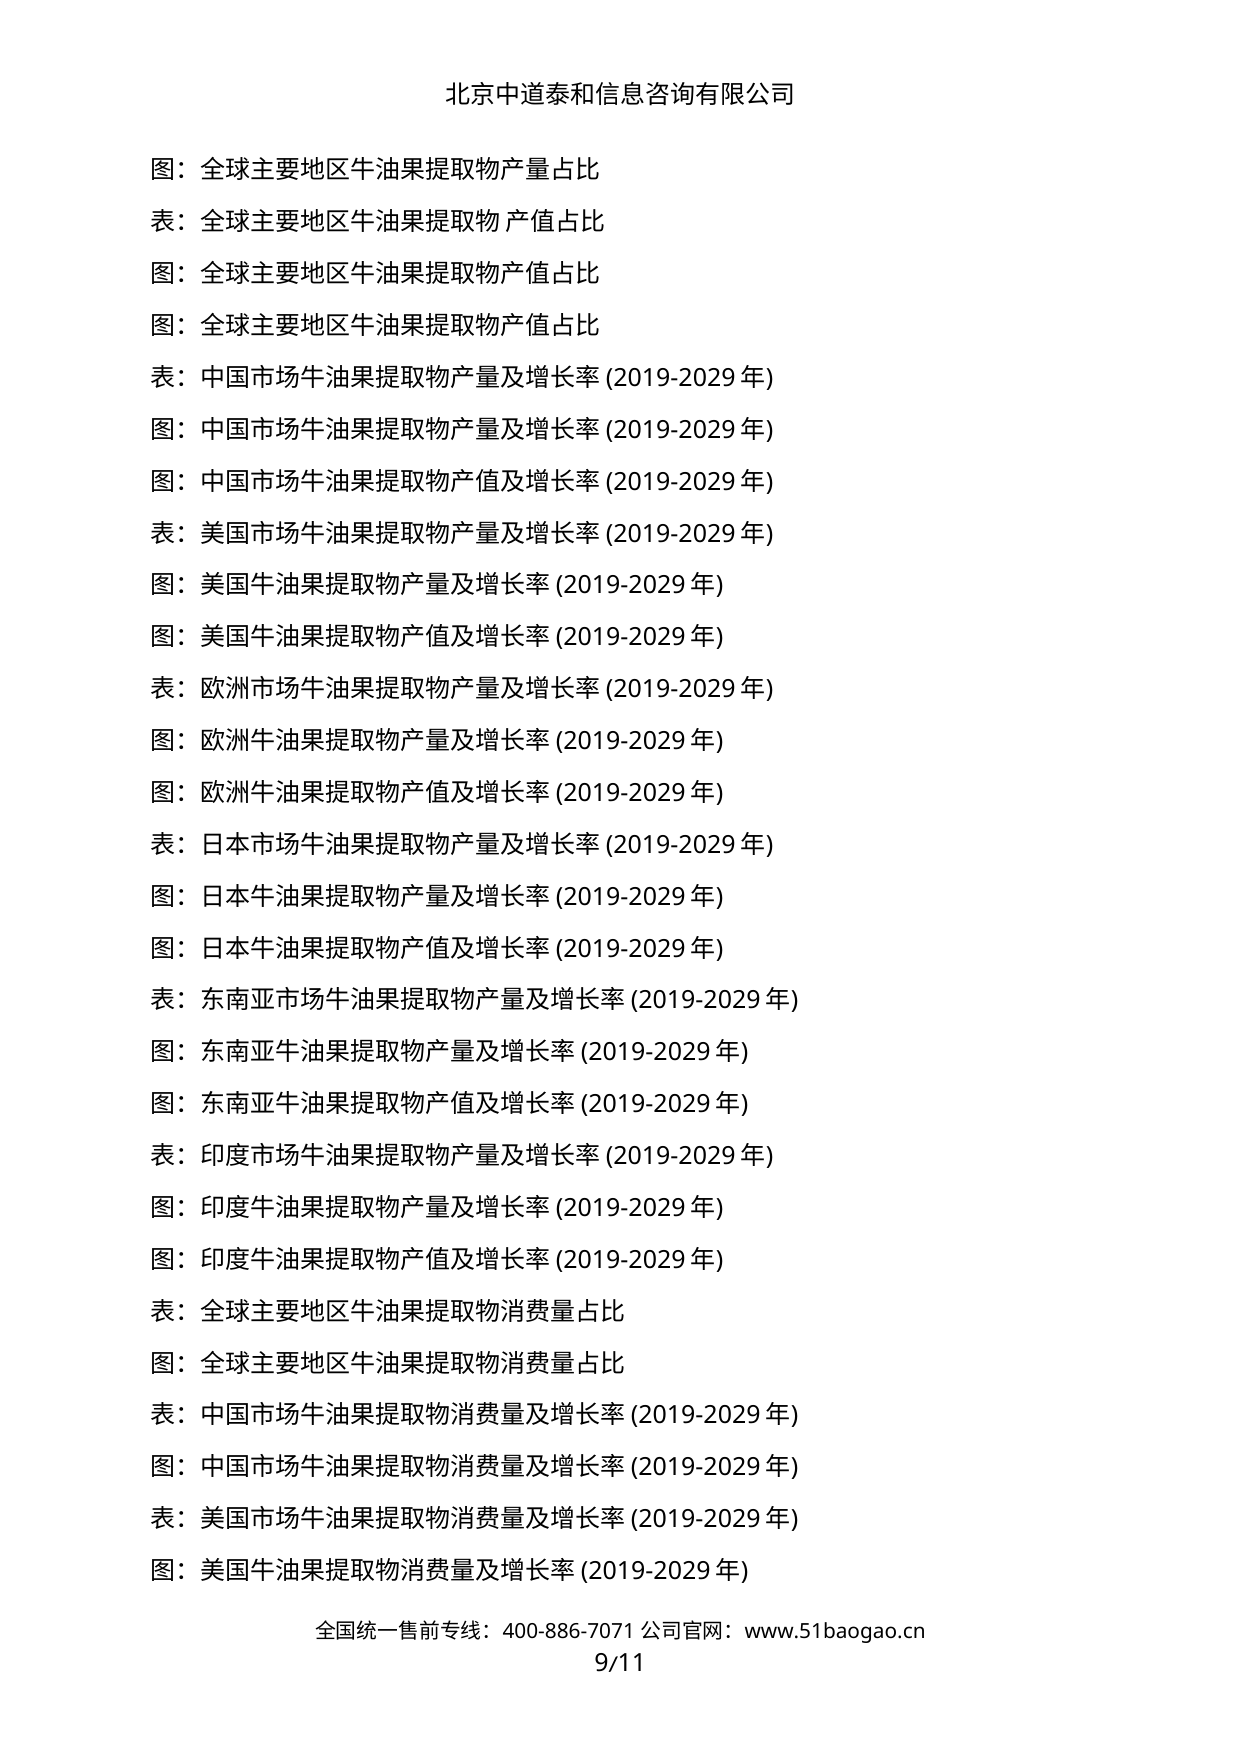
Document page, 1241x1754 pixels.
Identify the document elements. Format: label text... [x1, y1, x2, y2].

text 表：东南亚市场牛油果提取物产量及增长率 (2019-2029年) [150, 980, 1090, 1016]
text 表：中国市场牛油果提取物产量及增长率 (2019-2029年) [150, 357, 1090, 394]
text 图：印度牛油果提取物产值及增长率 (2019-2029年) [150, 1239, 1090, 1276]
text 图：全球主要地区牛油果提取物消费量占比 [150, 1343, 1090, 1379]
text 图：全球主要地区牛油果提取物产值占比 [150, 254, 1090, 290]
text 图：欧洲牛油果提取物产量及增长率 (2019-2029年) [150, 721, 1090, 757]
text 表：全球主要地区牛油果提取物消费量占比 [150, 1291, 1090, 1327]
text 图：中国市场牛油果提取物消费量及增长率 (2019-2029年) [150, 1447, 1090, 1483]
text 图：中国市场牛油果提取物产值及增长率 (2019-2029年) [150, 461, 1090, 497]
text 表：印度市场牛油果提取物产量及增长率 (2019-2029年) [150, 1136, 1090, 1172]
text 表：日本市场牛油果提取物产量及增长率 (2019-2029年) [150, 824, 1090, 861]
text 图：全球主要地区牛油果提取物产值占比 [150, 306, 1090, 342]
text 图：美国牛油果提取物产值及增长率 (2019-2029年) [150, 617, 1090, 653]
text 图：美国牛油果提取物产量及增长率 (2019-2029年) [150, 565, 1090, 601]
text 表：美国市场牛油果提取物消费量及增长率 (2019-2029年) [150, 1499, 1090, 1535]
text 图：东南亚牛油果提取物产值及增长率 (2019-2029年) [150, 1084, 1090, 1120]
text 表：欧洲市场牛油果提取物产量及增长率 (2019-2029年) [150, 669, 1090, 705]
text 图：东南亚牛油果提取物产量及增长率 (2019-2029年) [150, 1032, 1090, 1068]
text 图：日本牛油果提取物产值及增长率 (2019-2029年) [150, 928, 1090, 964]
text 图：欧洲牛油果提取物产值及增长率 (2019-2029年) [150, 772, 1090, 809]
text 表：全球主要地区牛油果提取物 产值占比 [150, 202, 1090, 238]
text 图：日本牛油果提取物产量及增长率 (2019-2029年) [150, 876, 1090, 912]
text 图：中国市场牛油果提取物产量及增长率 (2019-2029年) [150, 409, 1090, 446]
text 表：中国市场牛油果提取物消费量及增长率 (2019-2029年) [150, 1395, 1090, 1431]
text 图：印度牛油果提取物产量及增长率 (2019-2029年) [150, 1187, 1090, 1224]
text 图：全球主要地区牛油果提取物产量占比 [150, 150, 1090, 186]
text 表：美国市场牛油果提取物产量及增长率 (2019-2029年) [150, 513, 1090, 549]
text 图：美国牛油果提取物消费量及增长率 (2019-2029年) [150, 1551, 1090, 1587]
